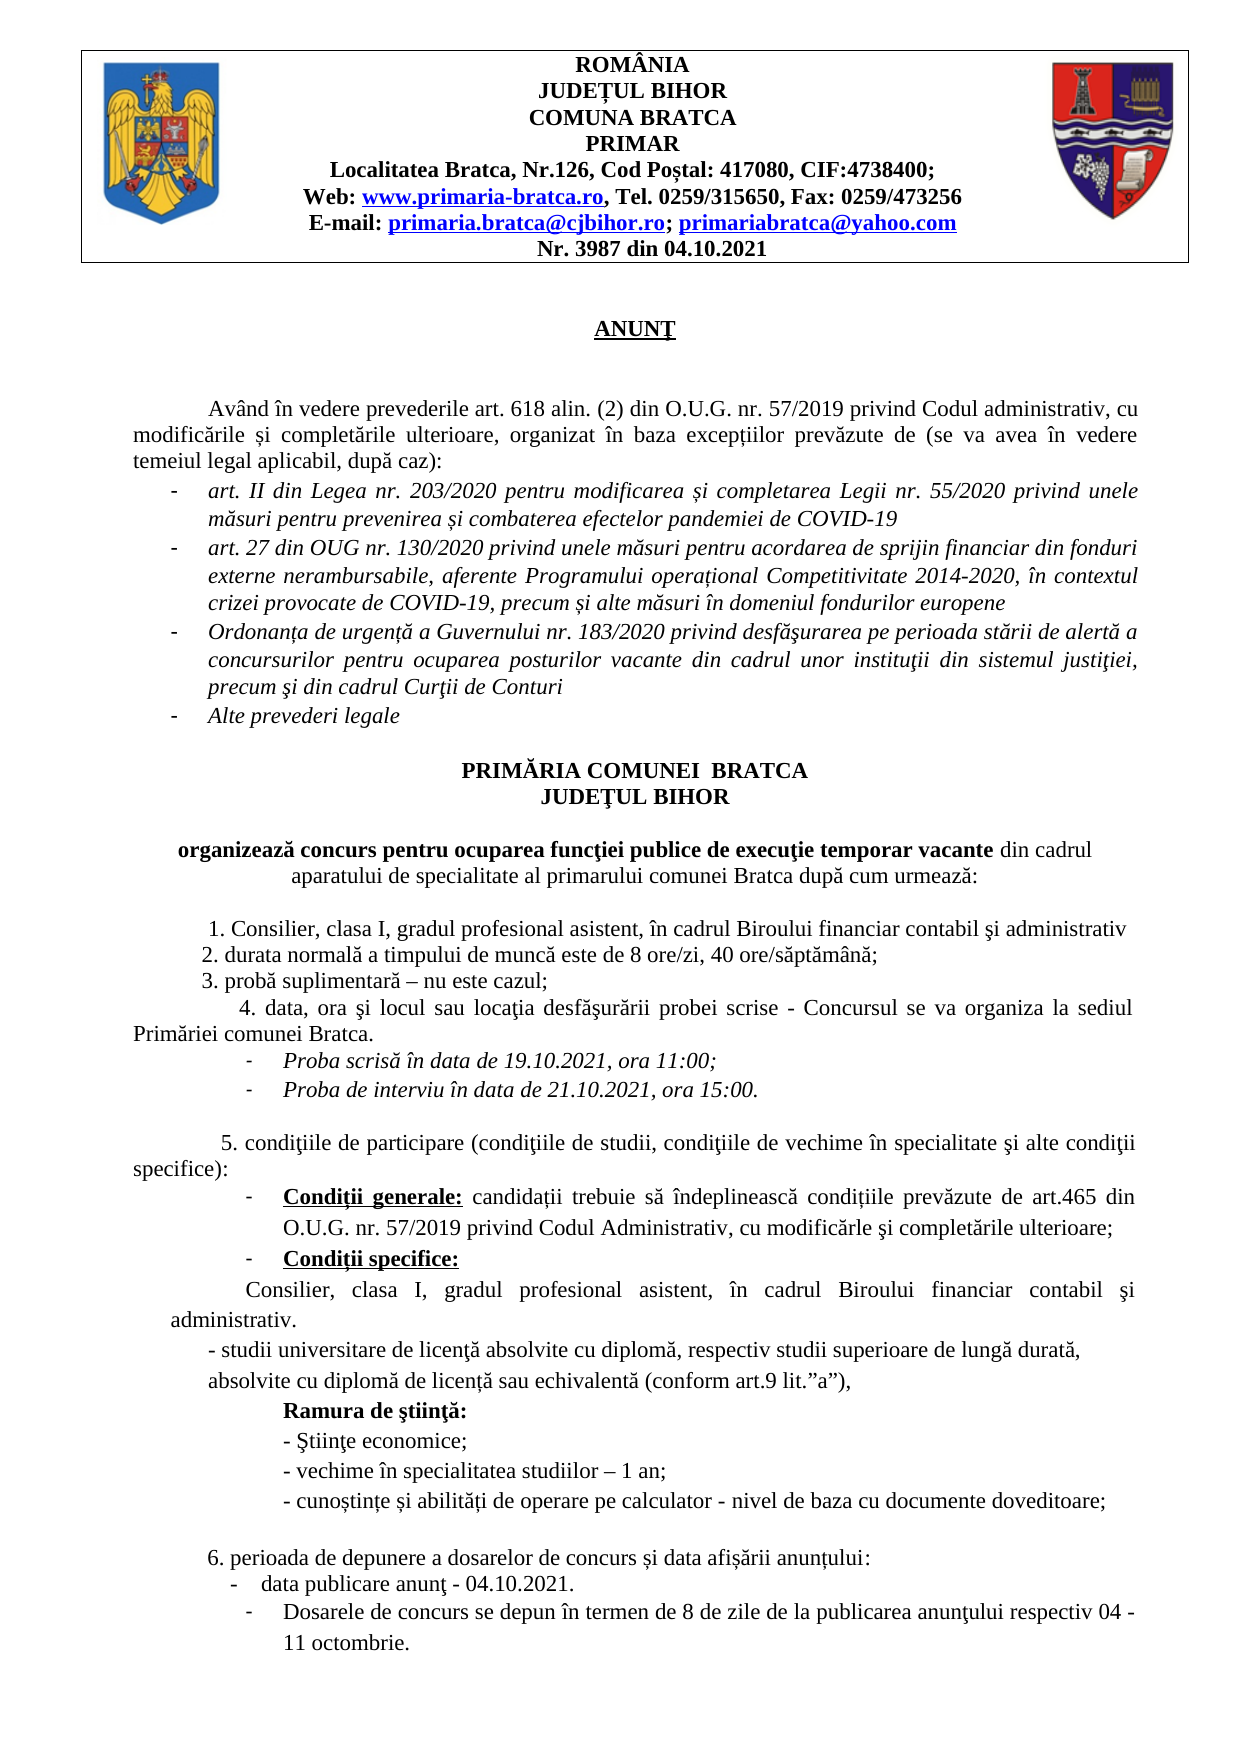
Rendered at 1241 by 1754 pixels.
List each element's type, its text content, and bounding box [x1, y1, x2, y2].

list Dosarele de concurs se depun în termen de 8 de zile de la publicarea anunţului respectiv 04 - 11 octombrie. [245, 1597, 1137, 1655]
text - data publicare anunţ - 04.10.2021. [133, 1570, 1137, 1597]
list Proba scrisă în data de 19.10.2021, ora 11:00; [245, 1047, 1137, 1075]
picture [1038, 50, 1189, 235]
text ANUNŢ [133, 316, 1137, 342]
text 3. probă suplimentară – nu este cazul; [133, 968, 1137, 994]
picture [97, 57, 227, 225]
text 6. perioada de depunere a dosarelor de concurs și data afișării anunțului: [133, 1544, 1137, 1570]
list Alte prevederi legale [170, 699, 1139, 730]
text Ramura de ştiinţă: [208, 1397, 1137, 1423]
list Condiții generale: candidații trebuie să îndeplinească condițiile prevăzute de art.465 din O.U.G. nr. 57/2019 privind Codul Administrativ, cu modificărle şi completările ulterioare; [245, 1182, 1137, 1240]
text JUDEŢUL BIHOR [133, 783, 1137, 809]
text - Ştiinţe economice; [208, 1427, 1137, 1453]
list Proba de interviu în data de 21.10.2021, ora 15:00. [245, 1075, 1137, 1103]
list art. 27 din OUG nr. 130/2020 privind unele măsuri pentru acordarea de sprijin financiar din fonduri externe nerambursabile, aferente Programului operațional Competitivitate 2014-2020, în contextul crizei provocate de COVID-19, precum și alte măsuri în domeniul fondurilor europene [170, 531, 1139, 615]
table_header ROMÂNIA JUDEȚUL BIHOR COMUNA BRATCA PRIMAR Localitatea Bratca, Nr.126, Cod Poștal: 417080, CIF:4738400; Web: www.primaria-bratca.ro, Tel. 0259/315650, Fax: 0259/473256 E-mail: primaria.bratca@cjbihor.ro; primariabratca@yahoo.com Nr. 3987 din 04.10.2021 [82, 51, 1188, 262]
text 4. data, ora şi locul sau locaţia desfăşurării probei scrise - Concursul se va organiza la sediul Primăriei comunei Bratca. [133, 994, 1137, 1047]
text - cunoștințe și abilități de operare pe calculator - nivel de baza cu documente doveditoare; [208, 1487, 1137, 1514]
text Având în vedere prevederile art. 618 alin. (2) din O.U.G. nr. 57/2019 privind Codul administrativ, cu modificările și completările ulterioare, organizat în baza excepțiilor prevăzute de (se va avea în vedere temeiul legal aplicabil, după caz): [133, 394, 1139, 474]
list art. II din Legea nr. 203/2020 pentru modificarea și completarea Legii nr. 55/2020 privind unele măsuri pentru prevenirea și combaterea efectelor pandemiei de COVID-19 [170, 474, 1139, 531]
text 1. Consilier, clasa I, gradul profesional asistent, în cadrul Biroului financiar contabil şi administrativ [133, 915, 1139, 941]
text - vechime în specialitatea studiilor – 1 an; [208, 1457, 1137, 1484]
list Condiții specifice: [245, 1244, 1137, 1272]
text 5. condiţiile de participare (condiţiile de studii, condiţiile de vechime în specialitate şi alte condiţii specifice): [133, 1129, 1137, 1182]
text Consilier, clasa I, gradul profesional asistent, în cadrul Biroului financiar contabil şi administrativ. [170, 1276, 1137, 1333]
text - studii universitare de licenţă absolvite cu diplomă, respectiv studii superioare de lungă durată, absolvite cu diplomă de licență sau echivalentă (conform art.9 lit.”a”), [208, 1336, 1137, 1393]
text PRIMĂRIA COMUNEI BRATCA [133, 757, 1137, 783]
text 2. durata normală a timpului de muncă este de 8 ore/zi, 40 ore/săptămână; [133, 941, 1139, 968]
text organizează concurs pentru ocuparea funcţiei publice de execuţie temporar vacante din cadrul aparatului de specialitate al primarului comunei Bratca după cum urmează: [133, 836, 1137, 888]
list Ordonanța de urgență a Guvernului nr. 183/2020 privind desfăşurarea pe perioada stării de alertă a concursurilor pentru ocuparea posturilor vacante din cadrul unor instituţii din sistemul justiţiei, precum şi din cadrul Curţii de Conturi [170, 615, 1139, 699]
